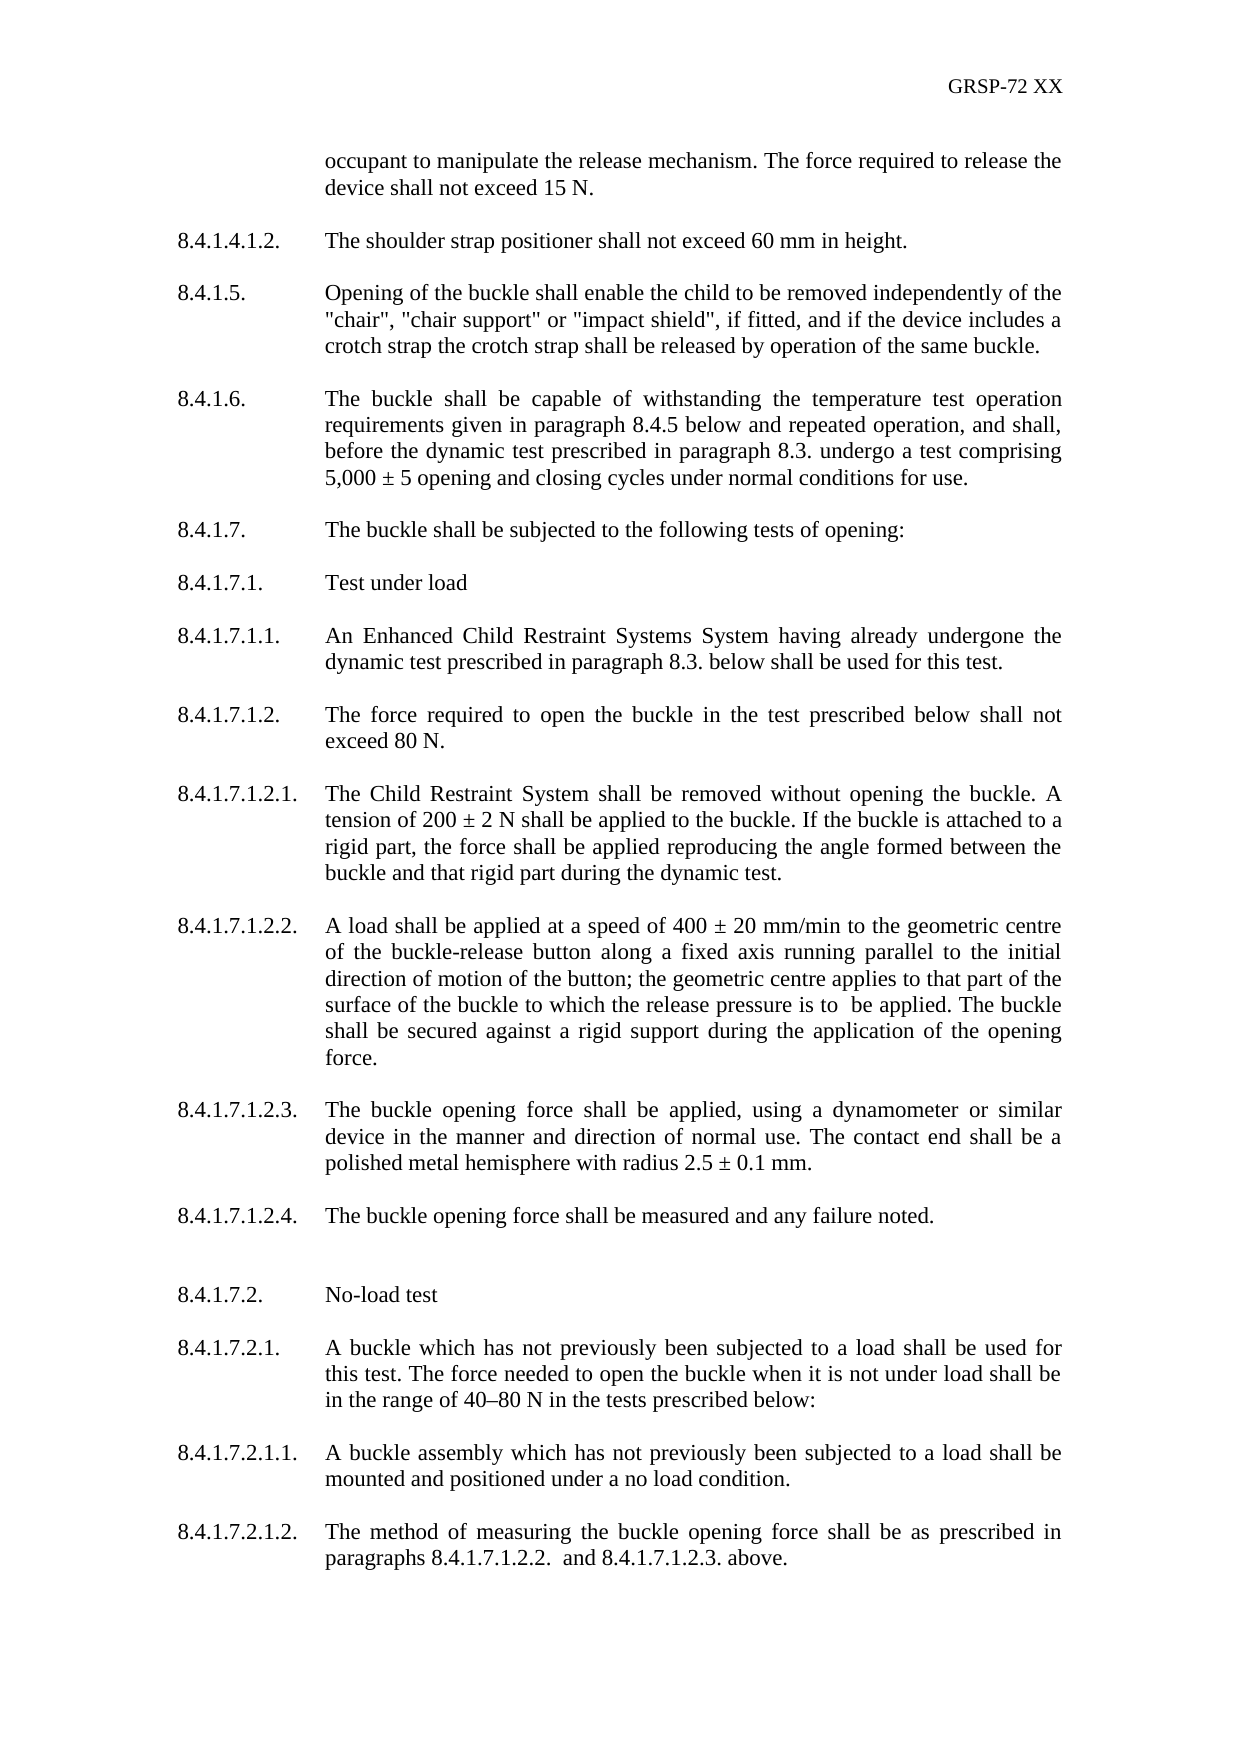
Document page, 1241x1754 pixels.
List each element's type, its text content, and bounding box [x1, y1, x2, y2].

text 8.4.1.7.1.2.2. A load shall be applied at a speed of 400 ± 20 mm/min to the geometric centre of the buckle-release button along a fixed axis running parallel to the initial direction of motion of the button; the geometric centre applies to that part of the surface of the buckle to which the release pressure is to be applied. The buckle shall be secured against a rigid support during the application of the opening force. [177, 912, 1063, 1070]
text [177, 148, 1063, 200]
text 8.4.1.7.1.2.4. The buckle opening force shall be measured and any failure noted. [177, 1202, 1063, 1228]
text 8.4.1.7.1.2. The force required to open the buckle in the test prescribed below shall not exceed 80 N. [177, 701, 1063, 754]
text 8.4.1.7. The buckle shall be subjected to the following tests of opening: [177, 517, 1063, 543]
text 8.4.1.7.1. Test under load [177, 569, 1063, 596]
text 8.4.1.7.2. No-load test [177, 1281, 1063, 1307]
text 8.4.1.7.2.1.2. The method of measuring the buckle opening force shall be as prescribed in paragraphs 8.4.1.7.1.2.2. and 8.4.1.7.1.2.3. above. [177, 1518, 1063, 1571]
text 8.4.1.7.1.2.1. The Child Restraint System shall be removed without opening the buckle. A tension of 200 ± 2 N shall be applied to the buckle. If the buckle is attached to a rigid part, the force shall be applied reproducing the angle formed between the buckle and that rigid part during the dynamic test. [177, 780, 1063, 886]
text 8.4.1.6. The buckle shall be capable of withstanding the temperature test operation requirements given in paragraph 8.4.5 below and repeated operation, and shall, before the dynamic test prescribed in paragraph 8.3. undergo a test comprising 5,000 ± 5 opening and closing cycles under normal conditions for use. [177, 385, 1063, 490]
text 8.4.1.7.2.1. A buckle which has not previously been subjected to a load shall be used for this test. The force needed to open the buckle when it is not under load shall be in the range of 40–80 N in the tests prescribed below: [177, 1333, 1063, 1413]
text 8.4.1.4.1.2. The shoulder strap positioner shall not exceed 60 mm in height. [177, 227, 1063, 253]
text 8.4.1.5. Opening of the buckle shall enable the child to be removed independently of the "chair", "chair support" or "impact shield", if fitted, and if the device includes a crotch strap the crotch strap shall be released by operation of the same buckle. [177, 279, 1063, 358]
text 8.4.1.7.1.1. An Enhanced Child Restraint Systems System having already undergone the dynamic test prescribed in paragraph 8.3. below shall be used for this test. [177, 622, 1063, 675]
text 8.4.1.7.2.1.1. A buckle assembly which has not previously been subjected to a load shall be mounted and positioned under a no load condition. [177, 1439, 1063, 1492]
text 8.4.1.7.1.2.3. The buckle opening force shall be applied, using a dynamometer or similar device in the manner and direction of normal use. The contact end shall be a polished metal hemisphere with radius 2.5 ± 0.1 mm. [177, 1096, 1063, 1175]
